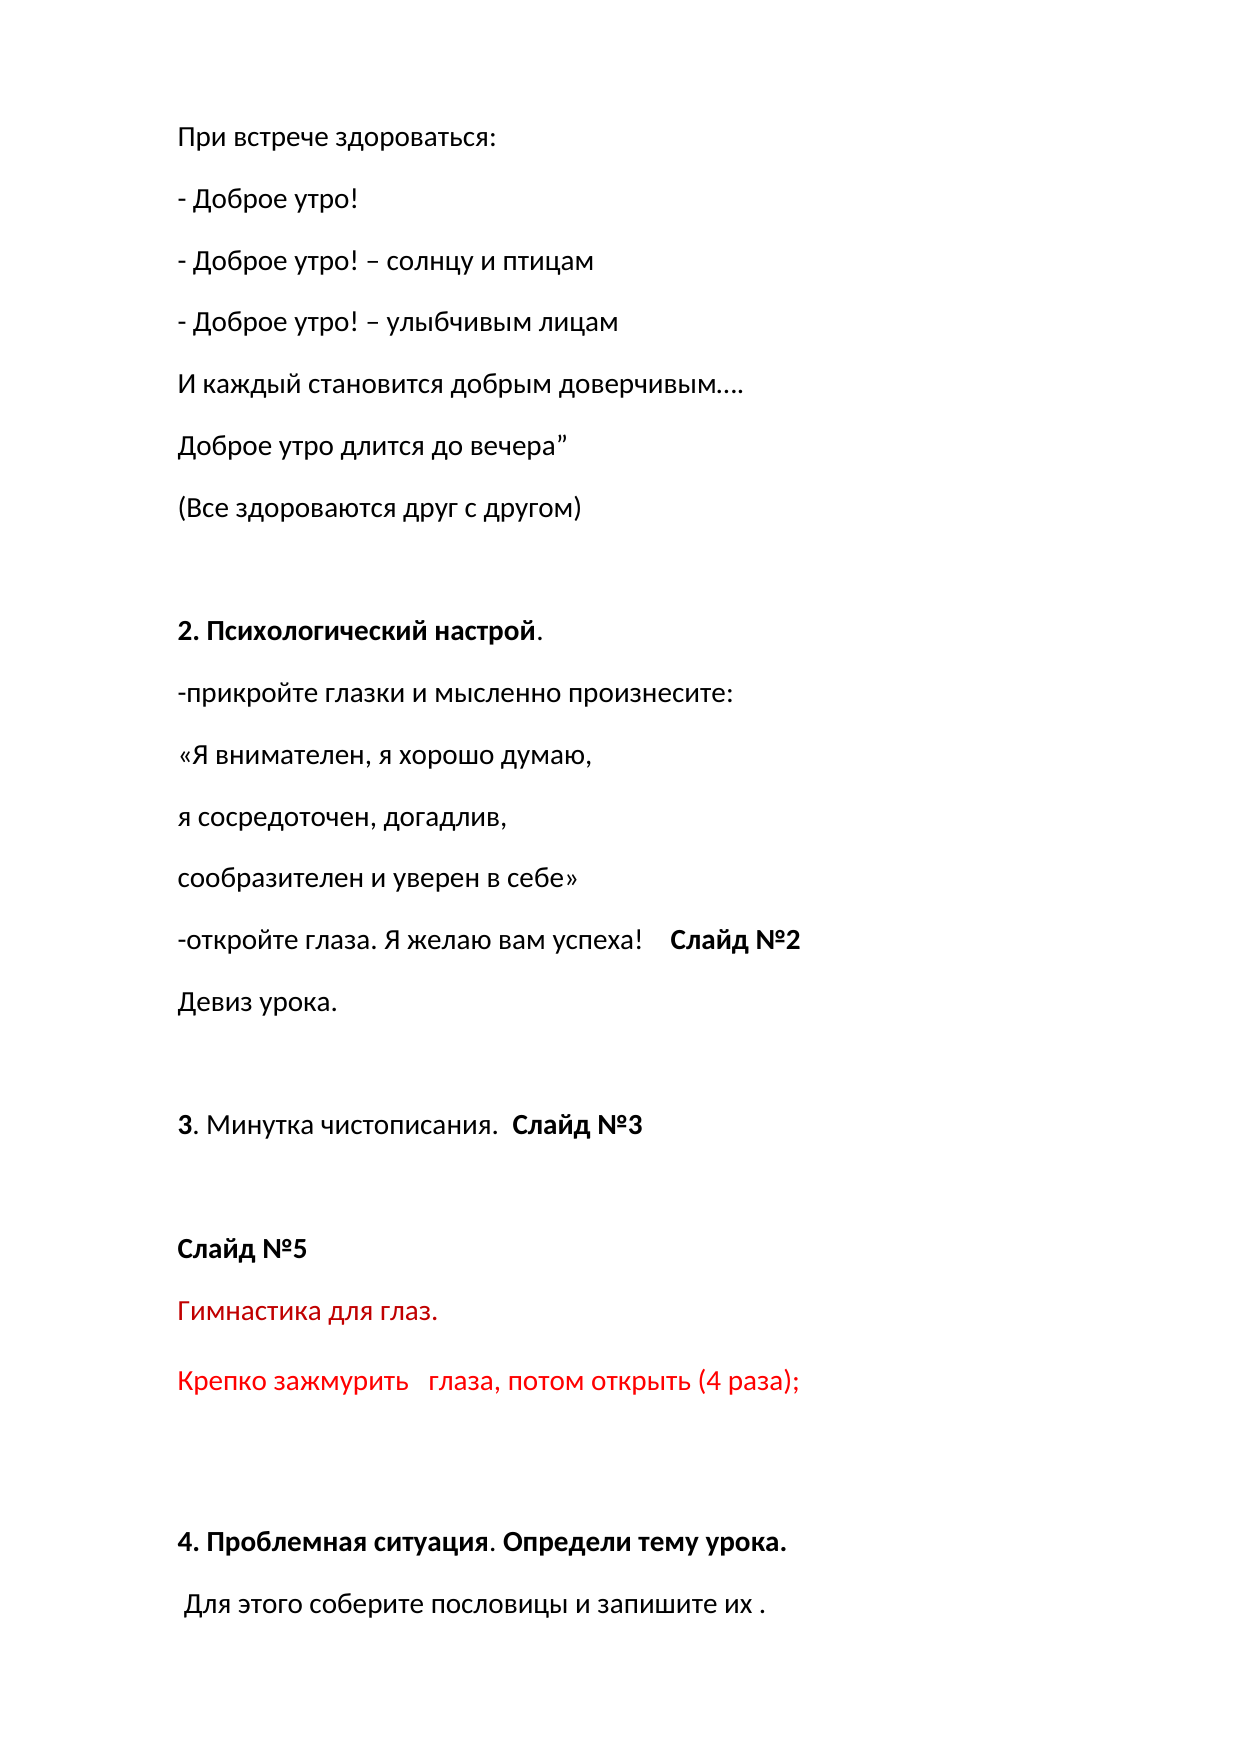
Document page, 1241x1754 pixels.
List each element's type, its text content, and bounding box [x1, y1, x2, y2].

text -прикройте глазки и мысленно произнесите: [177, 674, 1152, 710]
text Слайд №5 [177, 1230, 1152, 1266]
text Гимнастика для глаз. [177, 1292, 1152, 1327]
text я сосредоточен, догадлив, [177, 798, 1152, 833]
text 2. Психологический настрой. [177, 612, 1152, 648]
text -откройте глаза. Я желаю вам успеха! Слайд №2 [177, 921, 1152, 957]
text 3. Минутка чистописания. Слайд №3 [177, 1106, 1152, 1142]
text - Доброе утро! – солнцу и птицам [177, 242, 1152, 277]
text 4. Проблемная ситуация. Определи тему урока. [177, 1523, 1152, 1559]
text сообразителен и уверен в себе» [177, 859, 1152, 895]
text Доброе утро длится до вечера” [177, 427, 1152, 463]
text «Я внимателен, я хорошо думаю, [177, 736, 1152, 771]
text Крепко зажмурить глаза, потом открыть (4 раза); [177, 1362, 1152, 1397]
text Для этого соберите пословицы и запишите их . [177, 1585, 1152, 1621]
text Девиз урока. [177, 983, 1152, 1018]
text - Доброе утро! – улыбчивым лицам [177, 303, 1152, 339]
text При встрече здороваться: [177, 118, 1152, 154]
text (Все здороваются друг с другом) [177, 489, 1152, 524]
text И каждый становится добрым доверчивым…. [177, 365, 1152, 401]
text - Доброе утро! [177, 180, 1152, 216]
